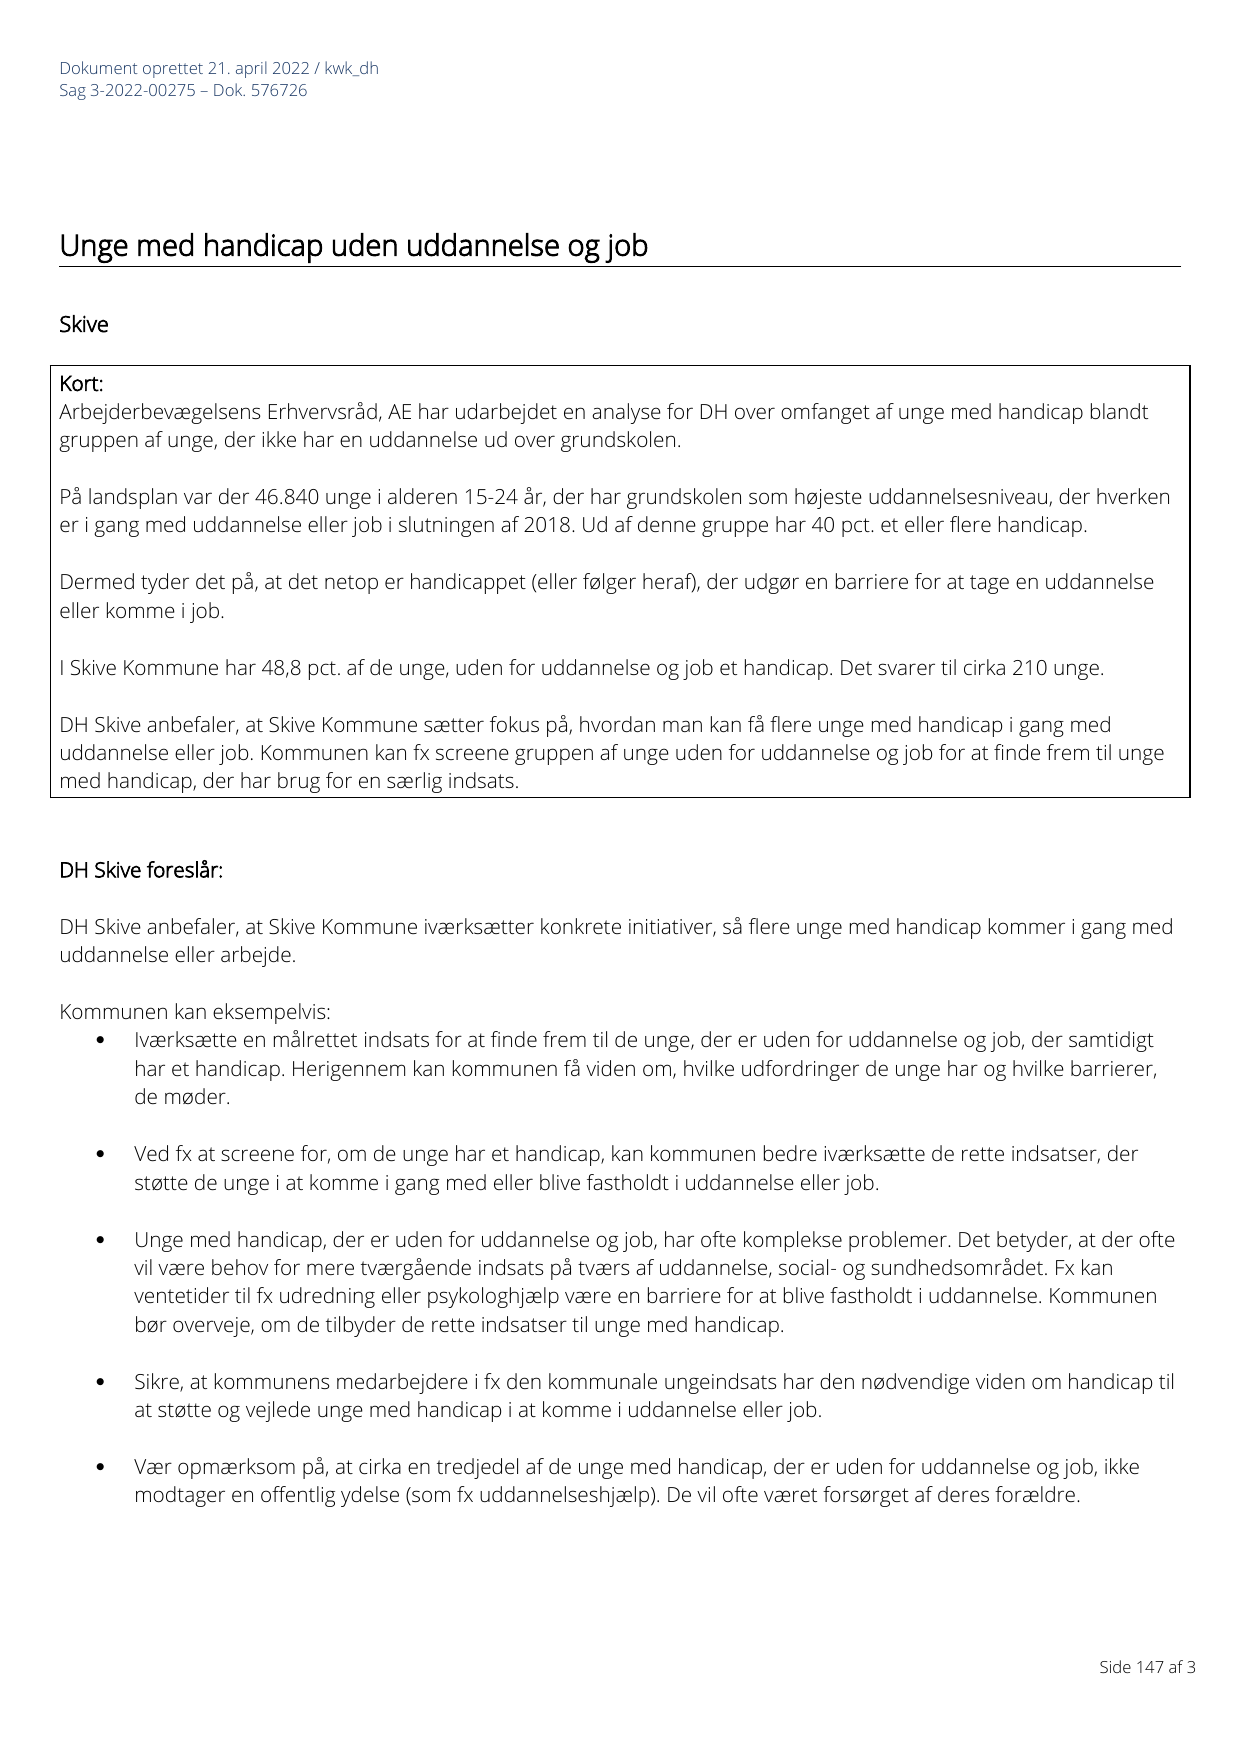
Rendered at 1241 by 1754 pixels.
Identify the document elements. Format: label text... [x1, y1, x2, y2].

list Iværksætte en målrettet indsats for at finde frem til de unge, der er uden for uddannelse og job, der samtidigt har et handicap. Herigennem kan kommunen få viden om, hvilke udfordringer de unge har og hvilke barrierer, de møder. [97, 1026, 1181, 1111]
text Arbejderbevægelsens Erhvervsråd, AE har udarbejdet en analyse for DH over omfanget af unge med handicap blandt gruppen af unge, der ikke har en uddannelse ud over grundskolen. [59, 397, 1181, 454]
text I Skive Kommune har 48,8 pct. af de unge, uden for uddannelse og job et handicap. Det svarer til cirka 210 unge. [59, 653, 1181, 681]
list Ved fx at screene for, om de unge har et handicap, kan kommunen bedre iværksætte de rette indsatser, der støtte de unge i at komme i gang med eller blive fastholdt i uddannelse eller job. [97, 1139, 1181, 1196]
text Unge med handicap uden uddannelse og job [59, 224, 1181, 266]
text DH Skive anbefaler, at Skive Kommune iværksætter konkrete initiativer, så flere unge med handicap kommer i gang med uddannelse eller arbejde. [59, 912, 1181, 969]
text Dermed tyder det på, at det netop er handicappet (eller følger heraf), der udgør en barriere for at tage en uddannelse eller komme i job. [59, 567, 1181, 624]
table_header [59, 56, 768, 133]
text Kommunen kan eksempelvis: [59, 997, 1181, 1026]
text Kort: [51, 366, 1189, 397]
list Sikre, at kommunens medarbejdere i fx den kommunale ungeindsats har den nødvendige viden om handicap til at støtte og vejlede unge med handicap i at komme i uddannelse eller job. [97, 1367, 1181, 1424]
text DH Skive foreslår: [59, 855, 1181, 883]
subtitle Skive [59, 307, 1181, 338]
text På landsplan var der 46.840 unge i alderen 15-24 år, der har grundskolen som højeste uddannelsesniveau, der hverken er i gang med uddannelse eller job i slutningen af 2018. Ud af denne gruppe har 40 pct. et eller flere handicap. [59, 482, 1181, 539]
text DH Skive anbefaler, at Skive Kommune sætter fokus på, hvordan man kan få flere unge med handicap i gang med uddannelse eller job. Kommunen kan fx screene gruppen af unge uden for uddannelse og job for at finde frem til unge med handicap, der har brug for en særlig indsats. [51, 707, 1189, 797]
list Unge med handicap, der er uden for uddannelse og job, har ofte komplekse problemer. Det betyder, at der ofte vil være behov for mere tværgående indsats på tværs af uddannelse, social- og sundhedsområdet. Fx kan ventetider til fx udredning eller psykologhjælp være en barriere for at blive fastholdt i uddannelse. Kommunen bør overveje, om de tilbyder de rette indsatser til unge med handicap. [97, 1225, 1181, 1338]
list Vær opmærksom på, at cirka en tredjedel af de unge med handicap, der er uden for uddannelse og job, ikke modtager en offentlig ydelse (som fx uddannelseshjælp). De vil ofte været forsørget af deres forældre. [97, 1452, 1181, 1509]
